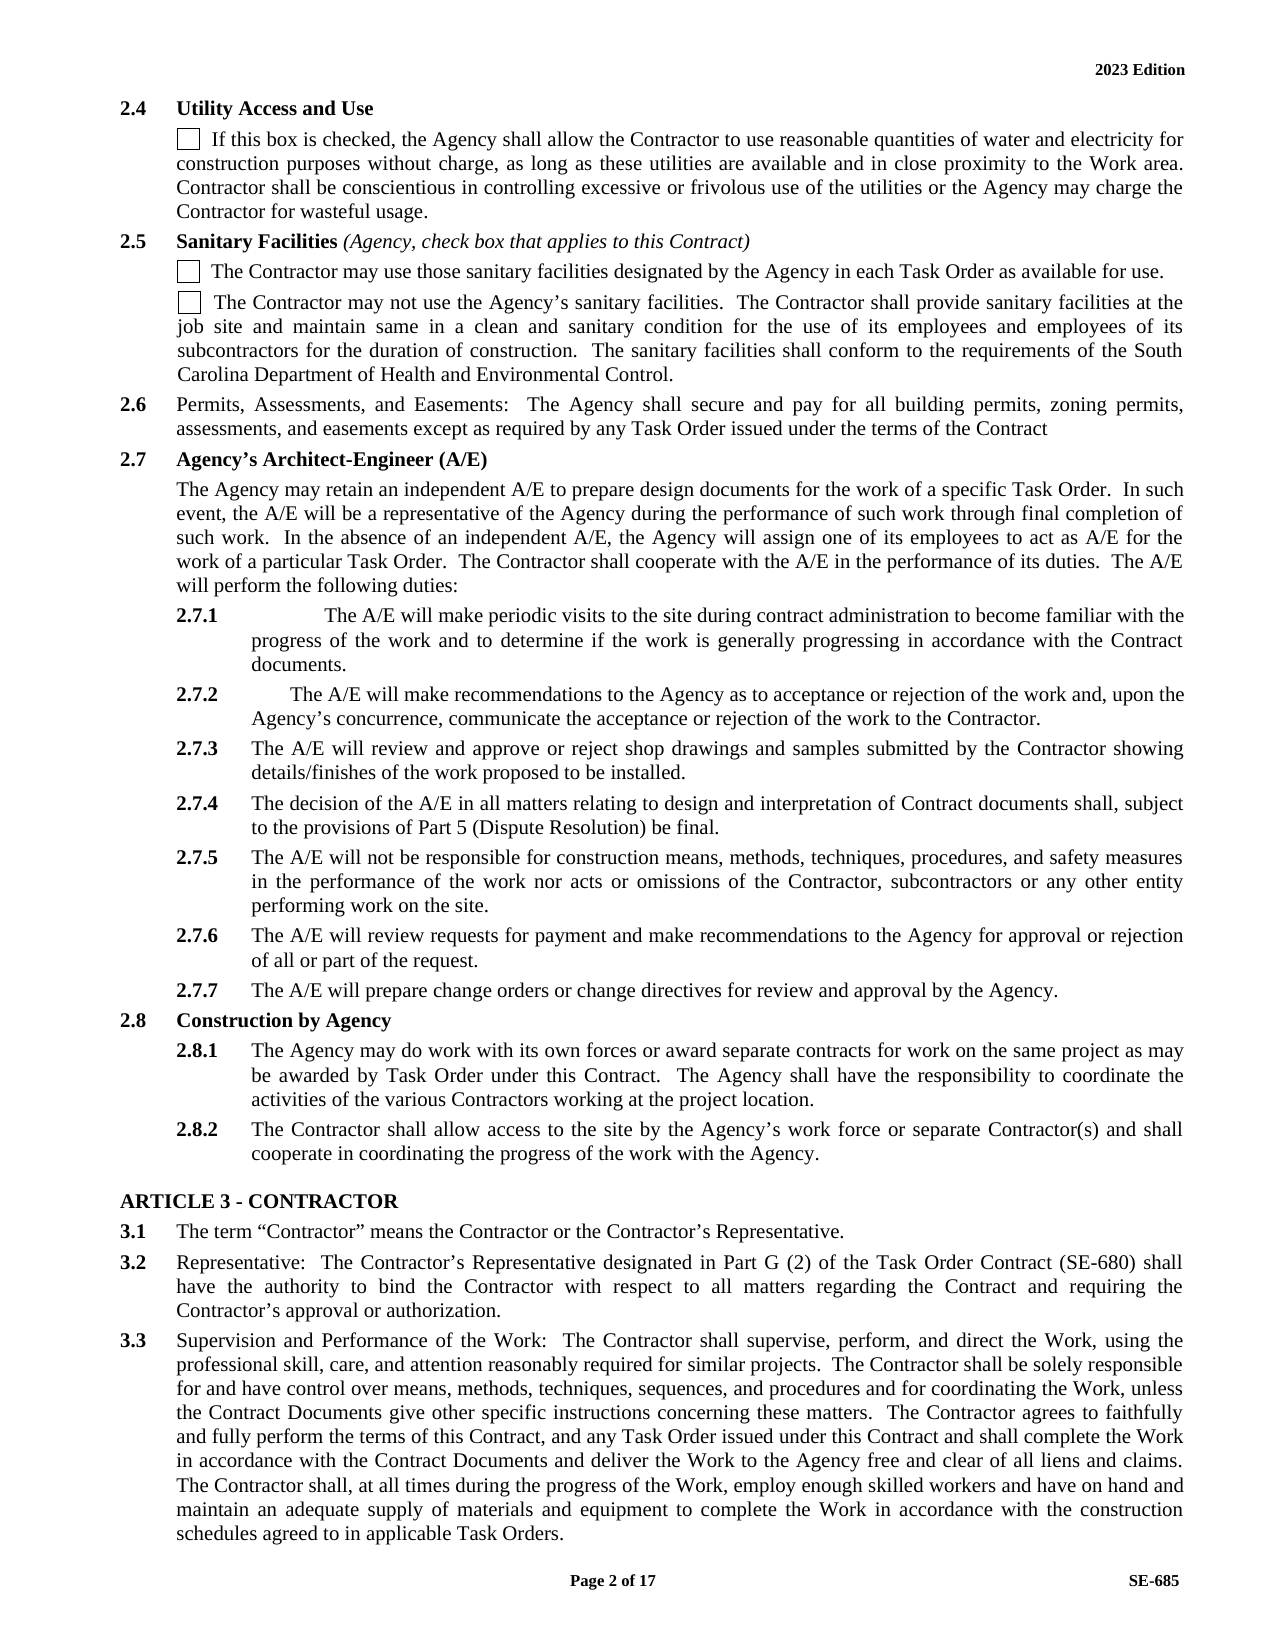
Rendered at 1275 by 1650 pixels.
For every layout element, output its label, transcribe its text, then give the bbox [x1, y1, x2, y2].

text 3.3 Supervision and Performance of the Work: The Contractor shall supervise, perform, and direct the Work, using the professional skill, care, and attention reasonably required for similar projects. The Contractor shall be solely responsible for and have control over means, methods, techniques, sequences, and procedures and for coordinating the Work, unless the Contract Documents give other specific instructions concerning these matters. The Contractor agrees to faithfully and fully perform the terms of this Contract, and any Task Order issued under this Contract and shall complete the Work in accordance with the Contract Documents and deliver the Work to the Agency free and clear of all liens and claims. The Contractor shall, at all times during the progress of the Work, employ enough skilled workers and have on hand and maintain an adequate supply of materials and equipment to complete the Work in accordance with the construction schedules agreed to in applicable Task Orders. [120, 1328, 1185, 1545]
text The Contractor may not use the Agency’s sanitary facilities. The Contractor shall provide sanitary facilities at the job site and maintain same in a clean and sanitary condition for the use of its employees and employees of its subcontractors for the duration of construction. The sanitary facilities shall conform to the requirements of the South Carolina Department of Health and Environmental Control. [177, 290, 1185, 386]
list Sanitary Facilities (Agency, check box that applies to this Contract) [120, 229, 1185, 253]
list Utility Access and Use [120, 96, 1185, 120]
text 3.1 The term “Contractor” means the Contractor or the Contractor’s Representative. [120, 1219, 1185, 1243]
text 3.2 Representative: The Contractor’s Representative designated in Part G (2) of the Task Order Contract (SE-680) shall have the authority to bind the Contractor with respect to all matters regarding the Contract and requiring the Contractor’s approval or authorization. [120, 1250, 1185, 1322]
text If this box is checked, the Agency shall allow the Contractor to use reasonable quantities of water and electricity for construction purposes without charge, as long as these utilities are available and in close proximity to the Work area. Contractor shall be conscientious in controlling excessive or frivolous use of the utilities or the Agency may charge the Contractor for wasteful usage. [176, 127, 1185, 223]
text The Contractor may use those sanitary facilities designated by the Agency in each Task Order as available for use. [176, 259, 1185, 283]
list Construction by Agency [120, 1008, 1185, 1032]
text 2.7.1 The A/E will make periodic visits to the site during contract administration to become familiar with the progress of the work and to determine if the work is generally progressing in accordance with the Contract documents. [176, 603, 1185, 676]
list Agency’s Architect-Engineer (A/E) [120, 447, 1185, 471]
text 2.8.1 The Agency may do work with its own forces or award separate contracts for work on the same project as may be awarded by Task Order under this Contract. The Agency shall have the responsibility to coordinate the activities of the various Contractors working at the project location. [176, 1038, 1185, 1111]
text 2.8.2 The Contractor shall allow access to the site by the Agency’s work force or separate Contractor(s) and shall cooperate in coordinating the progress of the work with the Agency. [176, 1117, 1185, 1165]
text 2.7.6 The A/E will review requests for payment and make recommendations to the Agency for approval or rejection of all or part of the request. [176, 923, 1185, 972]
text 2.7.2 The A/E will make recommendations to the Agency as to acceptance or rejection of the work and, upon the Agency’s concurrence, communicate the acceptance or rejection of the work to the Contractor. [176, 682, 1185, 730]
list Permits, Assessments, and Easements: The Agency shall secure and pay for all building permits, zoning permits, assessments, and easements except as required by any Task Order issued under the terms of the Contract [120, 392, 1185, 440]
text The Agency may retain an independent A/E to prepare design documents for the work of a specific Task Order. In such event, the A/E will be a representative of the Agency during the performance of such work through final completion of such work. In the absence of an independent A/E, the Agency will assign one of its employees to act as A/E for the work of a particular Task Order. The Contractor shall cooperate with the A/E in the performance of its duties. The A/E will perform the following duties: [176, 477, 1185, 597]
text 2.7.3 The A/E will review and approve or reject shop drawings and samples submitted by the Contractor showing details/finishes of the work proposed to be installed. [176, 736, 1185, 784]
text 2.7.4 The decision of the A/E in all matters relating to design and interpretation of Contract documents shall, subject to the provisions of Part 5 (Dispute Resolution) be final. [176, 791, 1185, 839]
text 2.7.5 The A/E will not be responsible for construction means, methods, techniques, procedures, and safety measures in the performance of the work nor acts or omissions of the Contractor, subcontractors or any other entity performing work on the site. [176, 845, 1185, 917]
text 2.7.7 The A/E will prepare change orders or change directives for review and approval by the Agency. [176, 978, 1185, 1002]
text ARTICLE 3 - CONTRACTOR [120, 1189, 1185, 1213]
